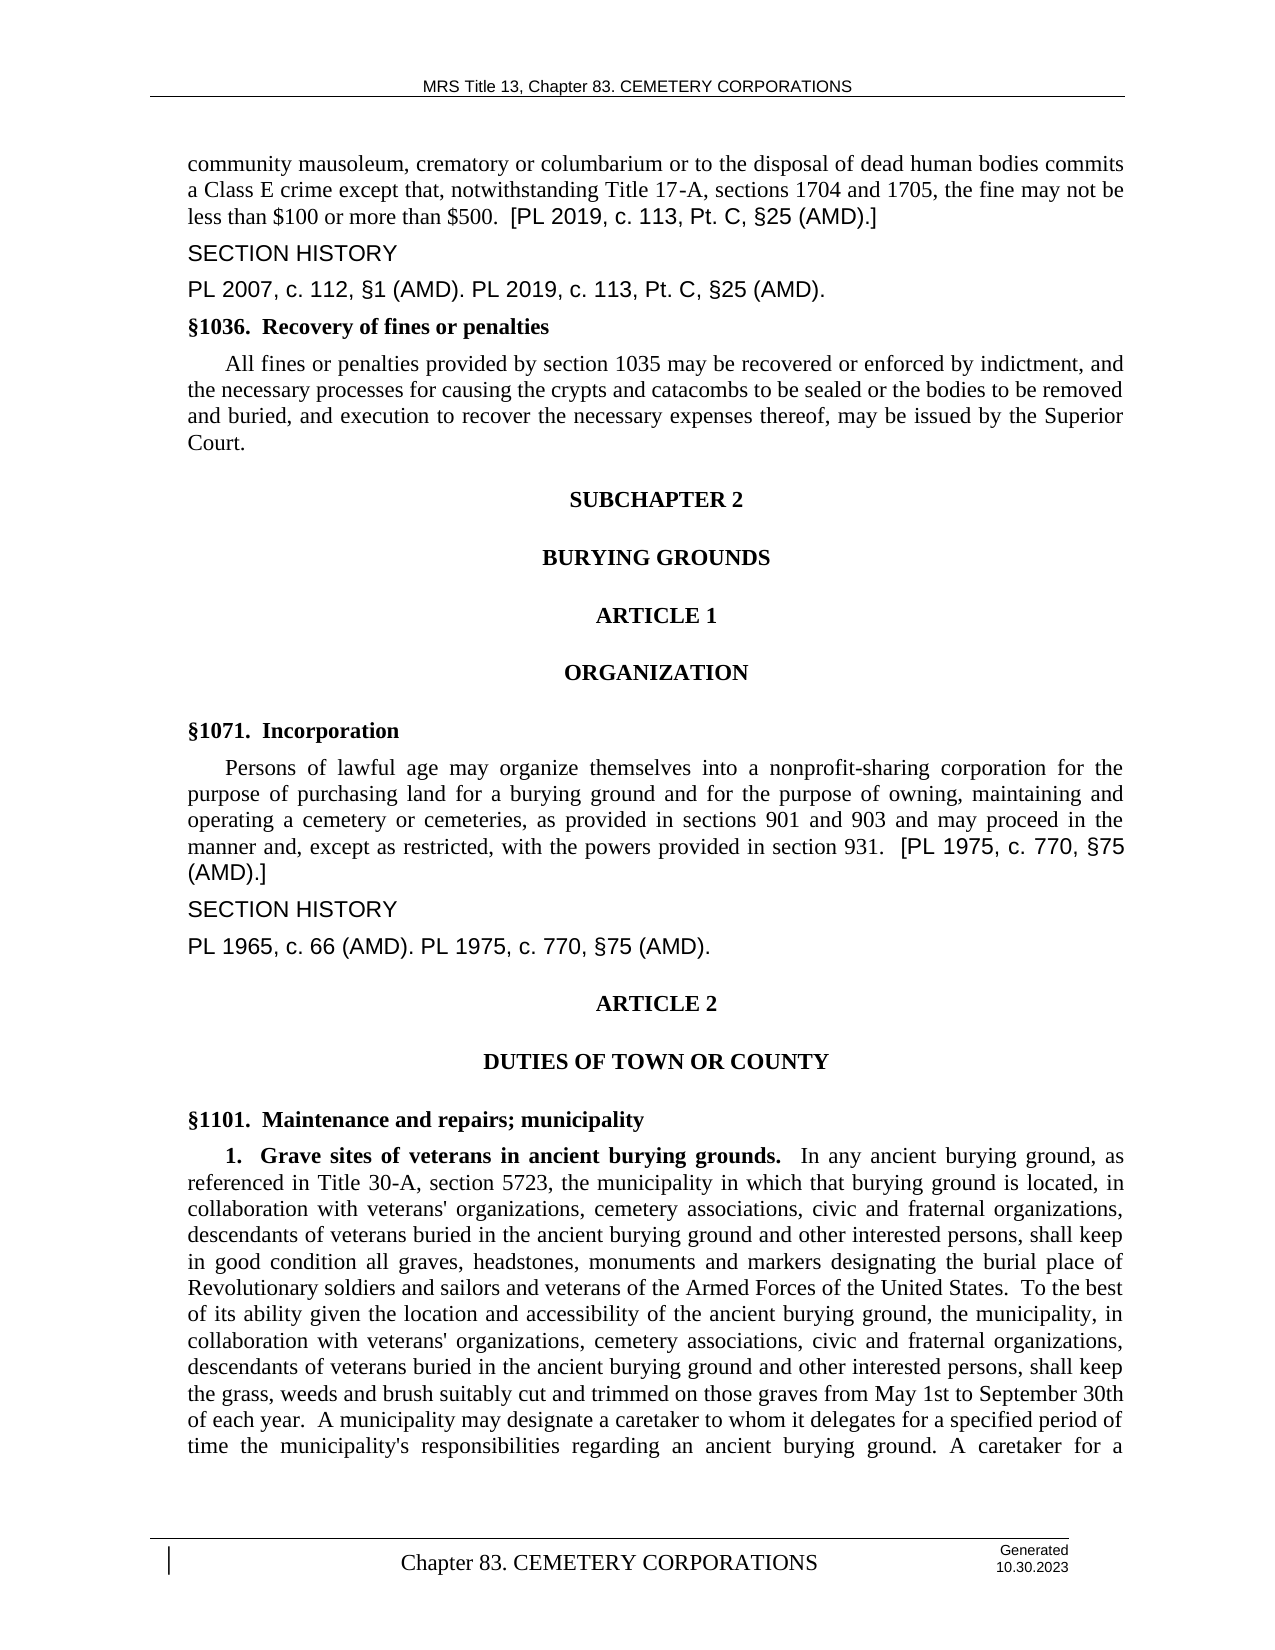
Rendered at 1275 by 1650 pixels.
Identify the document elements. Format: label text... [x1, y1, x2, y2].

text ARTICLE 2 [187, 990, 1125, 1017]
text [187, 1142, 1125, 1459]
text Persons of lawful age may organize themselves into a nonprofit-sharing corporation for the purpose of purchasing land for a burying ground and for the purpose of owning, maintaining and operating a cemetery or cemeteries, as provided in sections 901 and 903 and may proceed in the manner and, except as restricted, with the powers provided in section 931. [PL 1975, c. 770, §75 (AMD).] [187, 754, 1125, 886]
text DUTIES OF TOWN OR COUNTY [187, 1048, 1125, 1074]
text §1071. Incorporation [187, 717, 1125, 743]
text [187, 150, 1125, 229]
text PL 1965, c. 66 (AMD). PL 1975, c. 770, §75 (AMD). [187, 933, 1125, 959]
text ARTICLE 1 [187, 602, 1125, 628]
text §1036. Recovery of fines or penalties [187, 313, 1125, 339]
text BURYING GROUNDS [187, 544, 1125, 571]
text PL 2007, c. 112, §1 (AMD). PL 2019, c. 113, Pt. C, §25 (AMD). [187, 276, 1125, 303]
text SECTION HISTORY [187, 896, 1125, 922]
text SECTION HISTORY [187, 239, 1125, 266]
text All fines or penalties provided by section 1035 may be recovered or enforced by indictment, and the necessary processes for causing the crypts and catacombs to be sealed or the bodies to be removed and buried, and execution to recover the necessary expenses thereof, may be issued by the Superior Court. [187, 350, 1125, 455]
text ORGANIZATION [187, 659, 1125, 686]
text SUBCHAPTER 2 [187, 487, 1125, 513]
text §1101. Maintenance and repairs; municipality [187, 1106, 1125, 1132]
